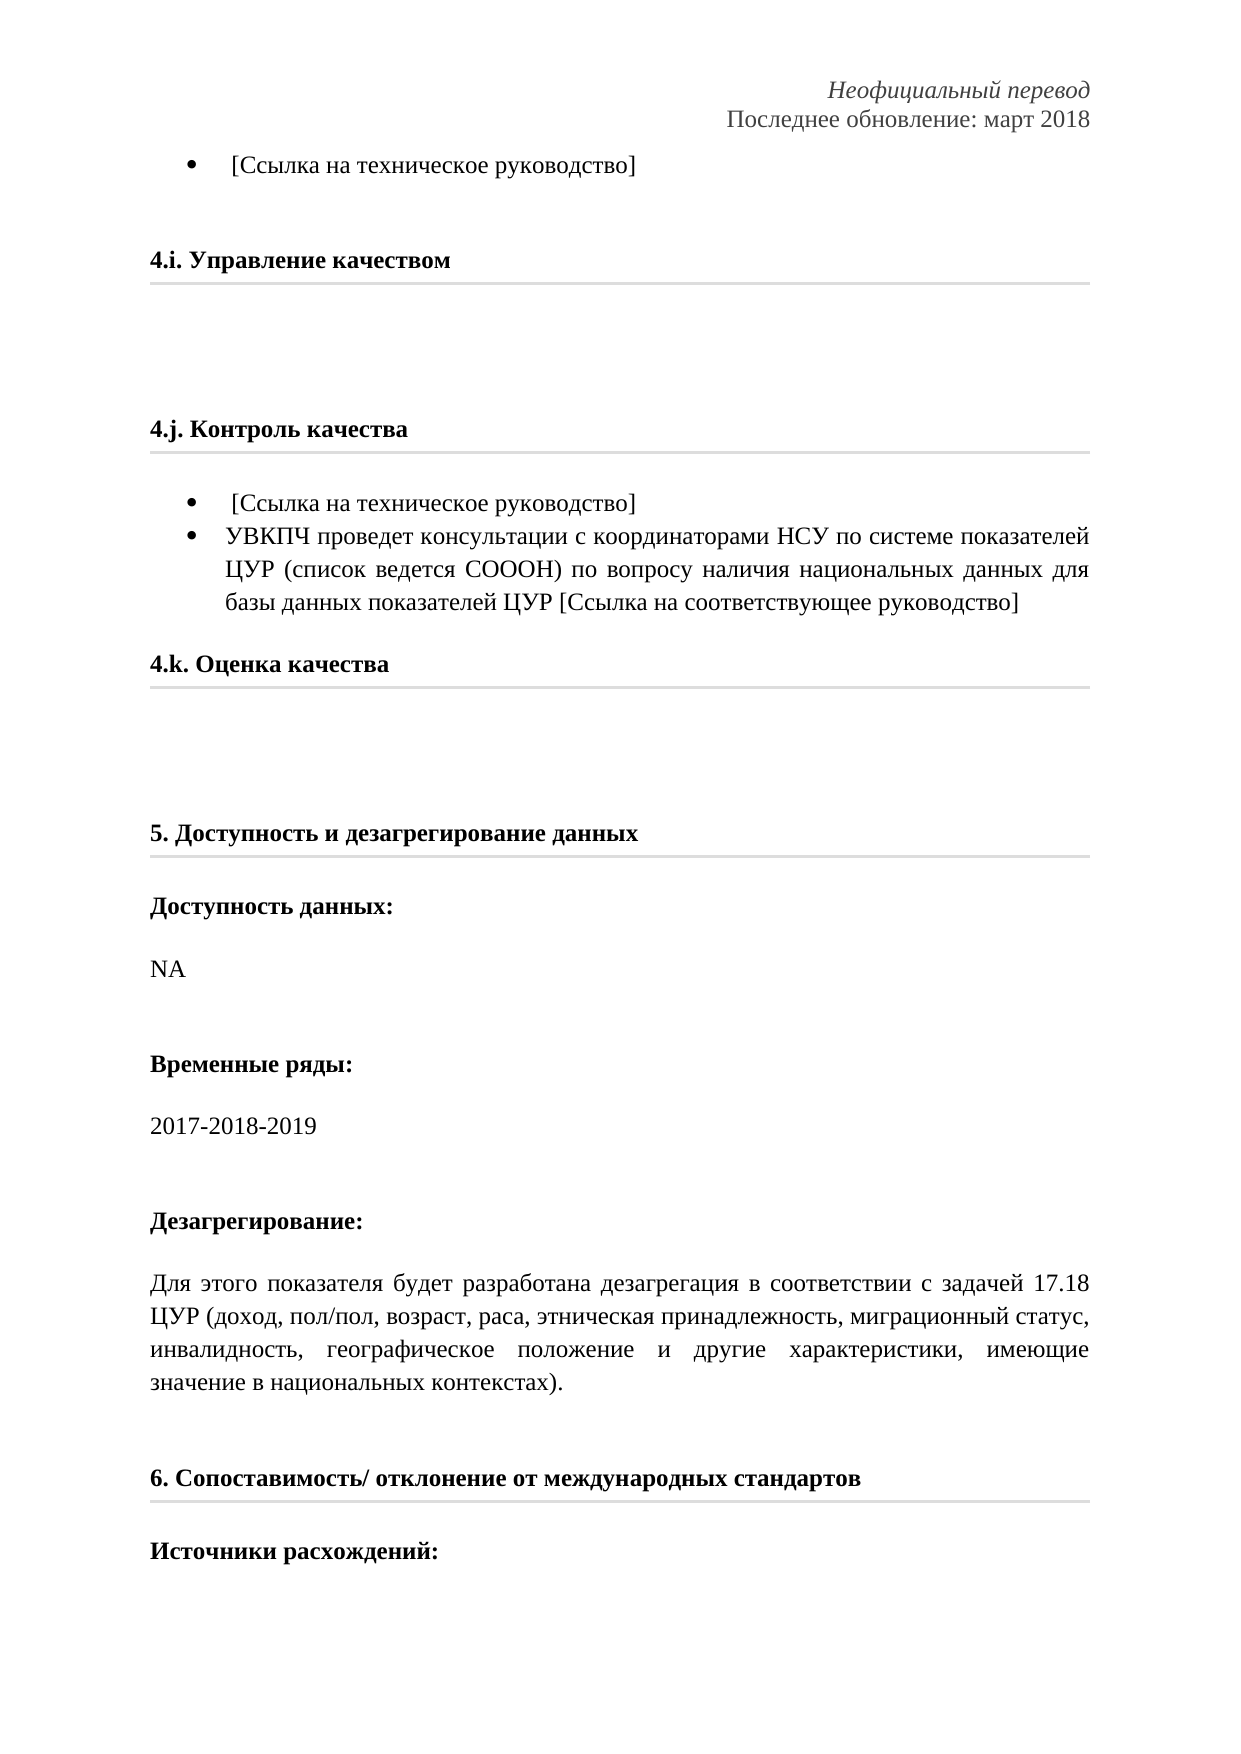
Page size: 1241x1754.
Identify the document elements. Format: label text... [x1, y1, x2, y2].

text Источники расхождений: [150, 1536, 1090, 1565]
text Временные ряды: [150, 1049, 1090, 1078]
text 4.i. Управление качеством [150, 245, 1090, 282]
text 4.j. Контроль качества [150, 414, 1090, 451]
text 2017-2018-2019 [150, 1111, 1090, 1140]
list [Ссылка на техническое руководство] [187, 150, 1090, 179]
text 5. Доступность и дезагрегирование данных [150, 818, 1090, 855]
list УВКПЧ проведет консультации с координаторами НСУ по системе показателей ЦУР (список ведется СОООН) по вопросу наличия национальных данных для базы данных показателей ЦУР [Ссылка на соответствующее руководство] [187, 521, 1090, 616]
text Доступность данных: [150, 891, 1090, 920]
text 4.k. Оценка качества [150, 649, 1090, 686]
text NA [150, 954, 1090, 982]
list [Ссылка на техническое руководство] [187, 488, 1090, 516]
text Для этого показателя будет разработана дезагрегация в соответствии с задачей 17.18 ЦУР (доход, пол/пол, возраст, раса, этническая принадлежность, миграционный статус, инвалидность, географическое положение и другие характеристики, имеющие значение в национальных контекстах). [150, 1268, 1090, 1396]
text Дезагрегирование: [150, 1206, 1090, 1235]
text 6. Сопоставимость/ отклонение от международных стандартов [150, 1463, 1090, 1500]
